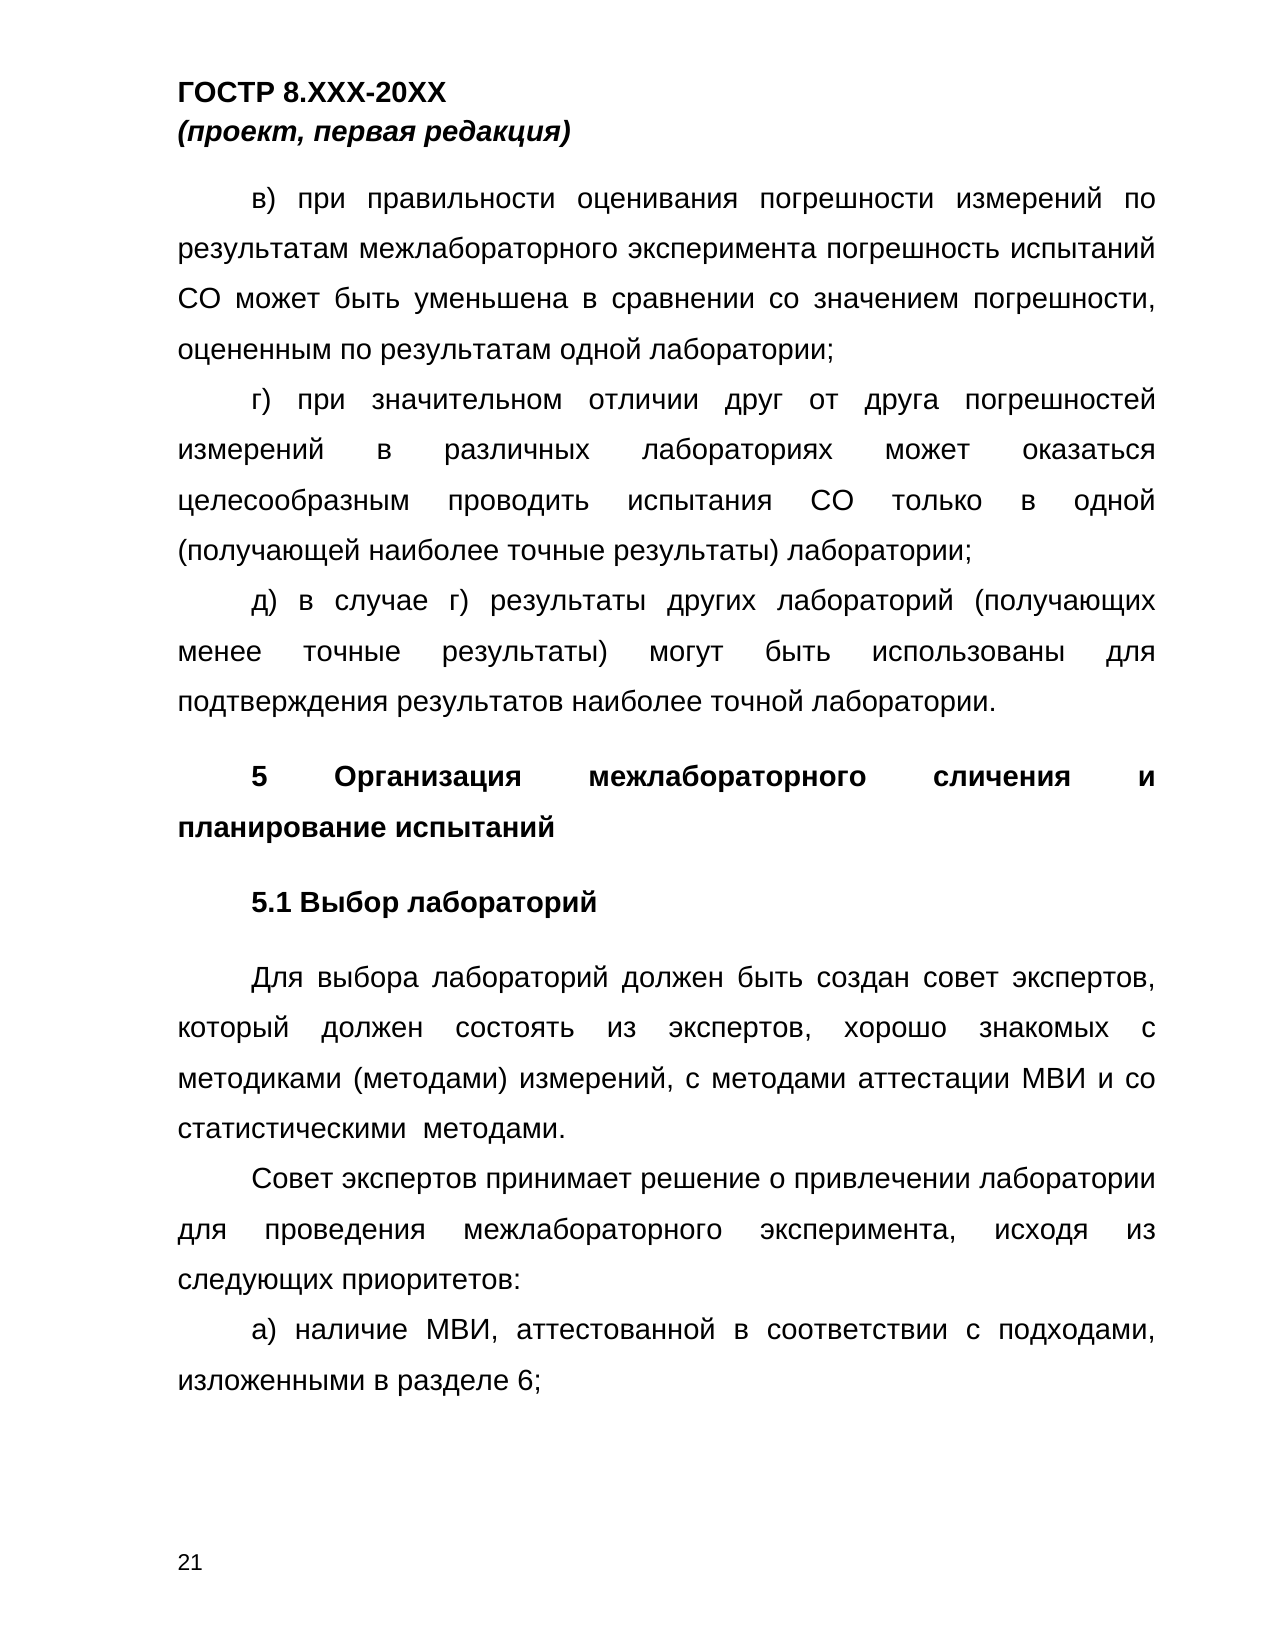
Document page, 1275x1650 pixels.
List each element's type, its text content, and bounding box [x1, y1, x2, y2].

text д) в случае г) результаты других лабораторий (получающих менее точные результаты) могут быть использованы для подтверждения результатов наиболее точной лаборатории. [177, 583, 1157, 717]
text г) при значительном отличии друг от друга погрешностей измерений в различных лабораториях может оказаться целесообразным проводить испытания СО только в одной (получающей наиболее точные результаты) лаборатории; [177, 382, 1157, 567]
text 5.1 Выбор лабораторий [177, 885, 1157, 918]
text Совет экспертов принимает решение о привлечении лаборатории для проведения межлабораторного эксперимента, исходя из следующих приоритетов: [177, 1161, 1157, 1296]
text 5 Организация межлабораторного сличения и планирование испытаний [177, 759, 1157, 843]
text а) наличие МВИ, аттестованной в соответствии с подходами, изложенными в разделе 6; [177, 1312, 1157, 1396]
text в) при правильности оценивания погрешности измерений по результатам межлабораторного эксперимента погрешность испытаний СО может быть уменьшена в сравнении со значением погрешности, оцененным по результатам одной лаборатории; [177, 181, 1157, 365]
text Для выбора лабораторий должен быть создан совет экспертов, который должен состоять из экспертов, хорошо знакомых с методиками (методами) измерений, с методами аттестации МВИ и со статистическими методами. [177, 960, 1157, 1145]
